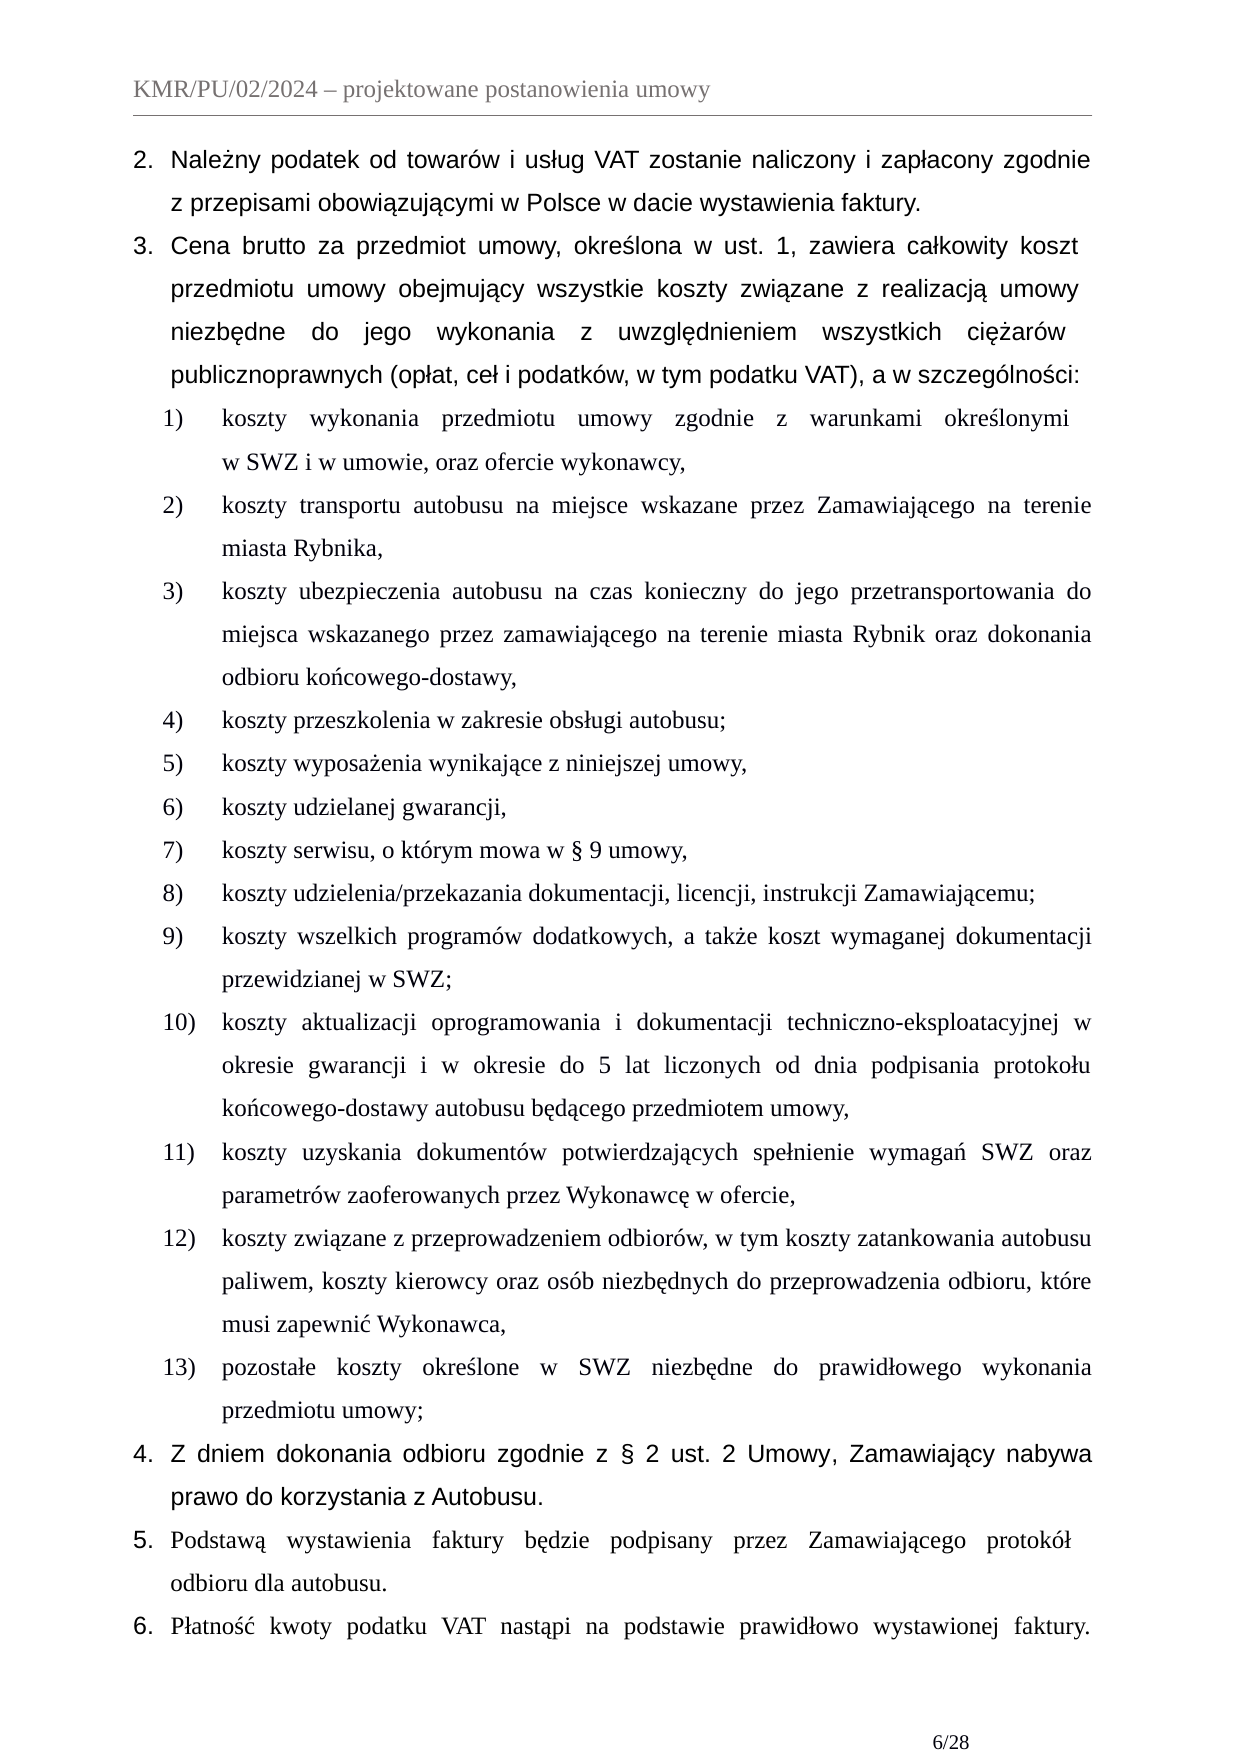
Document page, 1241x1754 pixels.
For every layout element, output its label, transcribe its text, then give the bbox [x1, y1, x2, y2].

list koszty ubezpieczenia autobusu na czas konieczny do jego przetransportowania do miejsca wskazanego przez zamawiającego na terenie miasta Rybnik oraz dokonania odbioru końcowego-dostawy, [162, 576, 1092, 691]
list Podstawą wystawienia faktury będzie podpisany przez Zamawiającego protokół odbioru dla autobusu. [133, 1525, 1092, 1597]
list koszty udzielenia/przekazania dokumentacji, licencji, instrukcji Zamawiającemu; [162, 878, 1092, 907]
list koszty związane z przeprowadzeniem odbiorów, w tym koszty zatankowania autobusu paliwem, koszty kierowcy oraz osób niezbędnych do przeprowadzenia odbioru, które musi zapewnić Wykonawca, [162, 1223, 1092, 1338]
list koszty wszelkich programów dodatkowych, a także koszt wymaganej dokumentacji przewidzianej w SWZ; [162, 921, 1092, 993]
list koszty wyposażenia wynikające z niniejszej umowy, [162, 748, 1092, 777]
list koszty przeszkolenia w zakresie obsługi autobusu; [162, 705, 1092, 734]
list koszty uzyskania dokumentów potwierdzających spełnienie wymagań SWZ oraz parametrów zaoferowanych przez Wykonawcę w ofercie, [162, 1137, 1092, 1208]
list Należny podatek od towarów i usług VAT zostanie naliczony i zapłacony zgodnie z przepisami obowiązującymi w Polsce w dacie wystawienia faktury. [133, 145, 1092, 217]
list pozostałe koszty określone w SWZ niezbędne do prawidłowego wykonania przedmiotu umowy; [162, 1352, 1092, 1424]
list koszty udzielanej gwarancji, [162, 792, 1092, 820]
list Z dniem dokonania odbioru zgodnie z § 2 ust. 2 Umowy, Zamawiający nabywa prawo do korzystania z Autobusu. [133, 1438, 1092, 1510]
list koszty transportu autobusu na miejsce wskazane przez Zamawiającego na terenie miasta Rybnika, [162, 490, 1092, 562]
list Cena brutto za przedmiot umowy, określona w ust. 1, zawiera całkowity koszt przedmiotu umowy obejmujący wszystkie koszty związane z realizacją umowy niezbędne do jego wykonania z uwzględnieniem wszystkich ciężarów publicznoprawnych (opłat, ceł i podatków, w tym podatku VAT), a w szczególności: [133, 231, 1092, 389]
list koszty serwisu, o którym mowa w § 9 umowy, [162, 835, 1092, 863]
list koszty wykonania przedmiotu umowy zgodnie z warunkami określonymi w SWZ i w umowie, oraz ofercie wykonawcy, [162, 403, 1092, 475]
list koszty aktualizacji oprogramowania i dokumentacji techniczno-eksploatacyjnej w okresie gwarancji i w okresie do 5 lat liczonych od dnia podpisania protokołu końcowego-dostawy autobusu będącego przedmiotem umowy, [162, 1007, 1092, 1122]
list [133, 1611, 1091, 1640]
